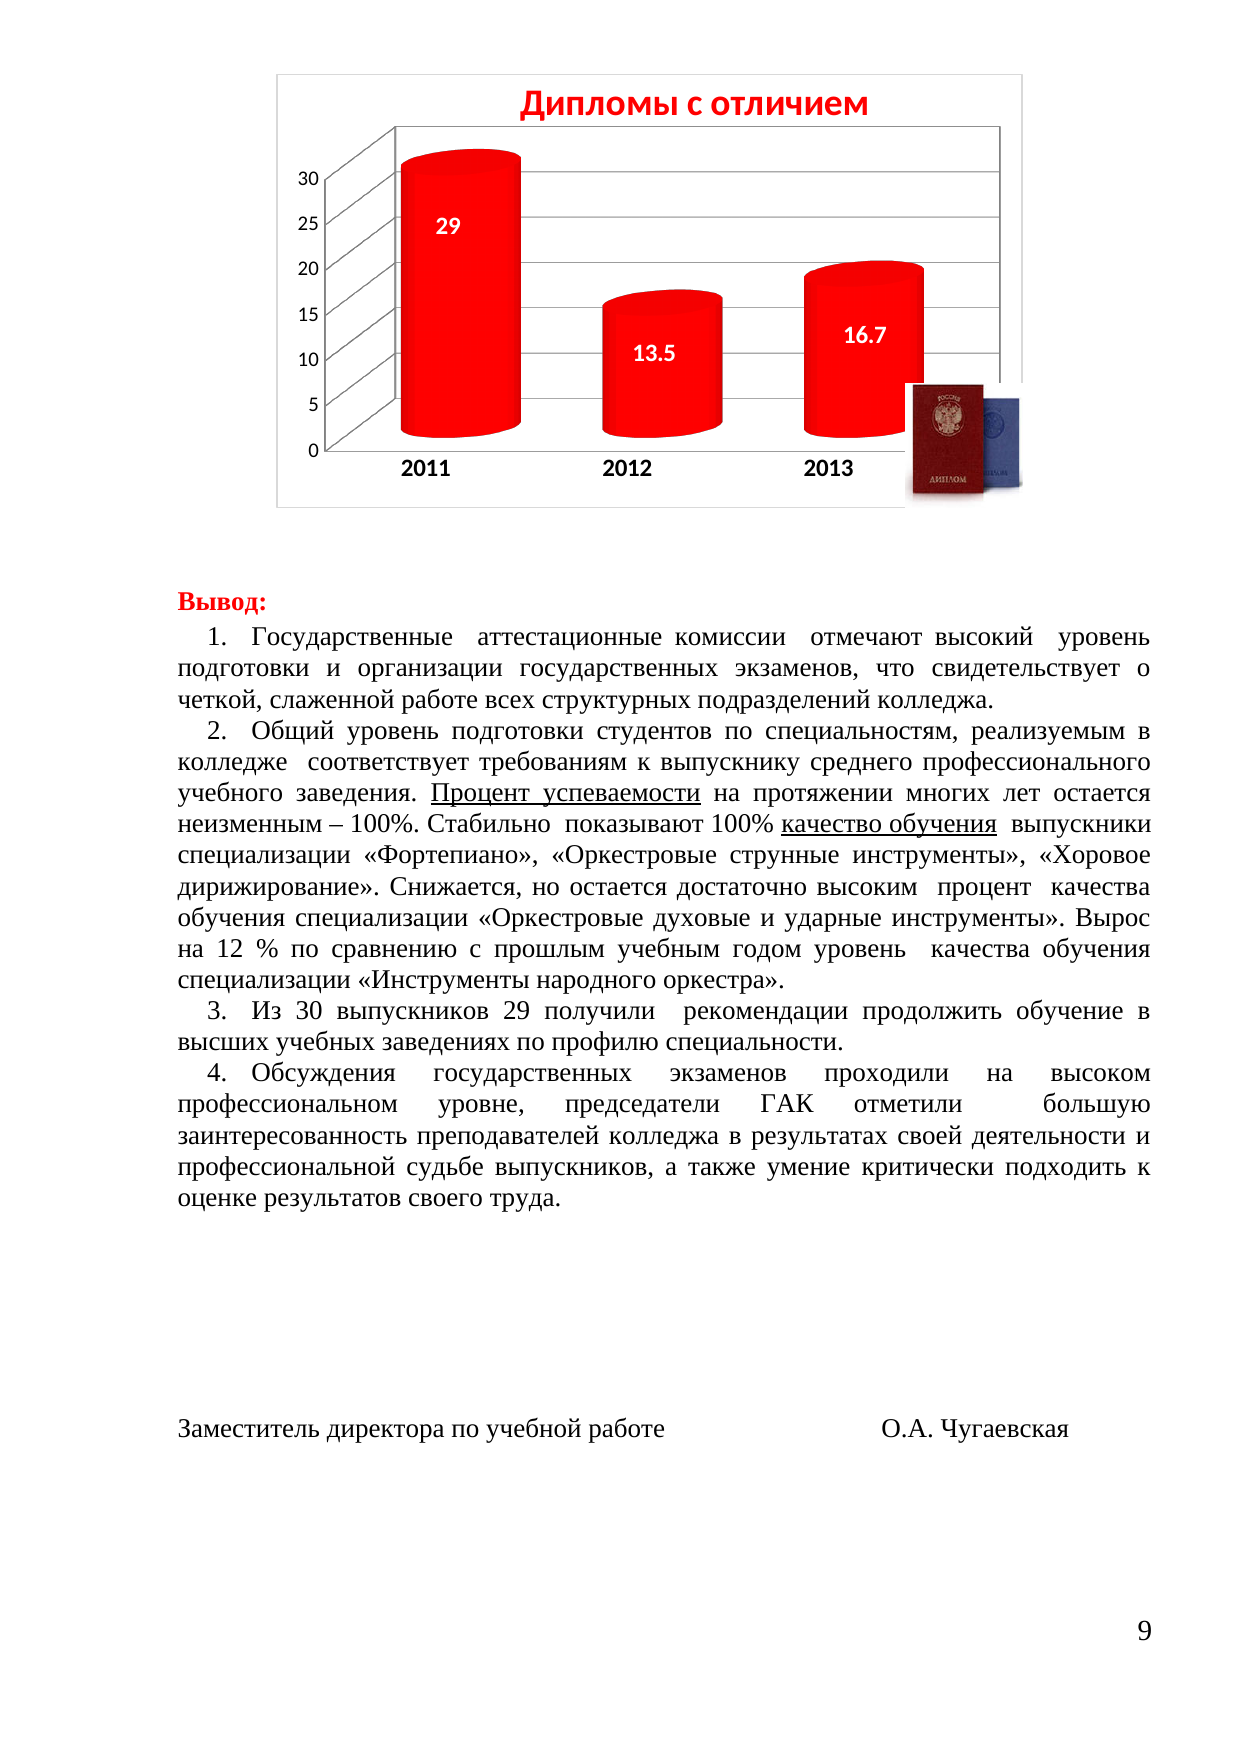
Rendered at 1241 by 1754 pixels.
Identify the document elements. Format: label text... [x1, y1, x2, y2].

picture [905, 383, 1023, 508]
list Обсуждения государственных экзаменов проходили на высоком профессиональном уровне, председатели ГАК отметили большую заинтересованность преподавателей колледжа в результатах своей деятельности и профессиональной судьбе выпускников, а также умение критически подходить к оценке результатов своего труда. [177, 1056, 1152, 1212]
text Заместитель директора по учебной работе О.А. Чугаевская [177, 1412, 1152, 1443]
list Государственные аттестационные комиссии отмечают высокий уровень подготовки и организации государственных экзаменов, что свидетельствует о четкой, слаженной работе всех структурных подразделений колледжа. [177, 620, 1152, 714]
text Вывод: [177, 585, 1152, 616]
list Общий уровень подготовки студентов по специальностям, реализуемым в колледже соответствует требованиям к выпускнику среднего профессионального учебного заведения. Процент успеваемости на протяжении многих лет остается неизменным – 100%. Стабильно показывают 100% качество обучения выпускники специализации «Фортепиано», «Оркестровые струнные инструменты», «Хоровое дирижирование». Снижается, но остается достаточно высоким процент качества обучения специализации «Оркестровые духовые и ударные инструменты». Вырос на 12 % по сравнению с прошлым учебным годом уровень качества обучения специализации «Инструменты народного оркестра». [177, 714, 1152, 994]
list Из 30 выпускников 29 получили рекомендации продолжить обучение в высших учебных заведениях по профилю специальности. [177, 994, 1152, 1056]
